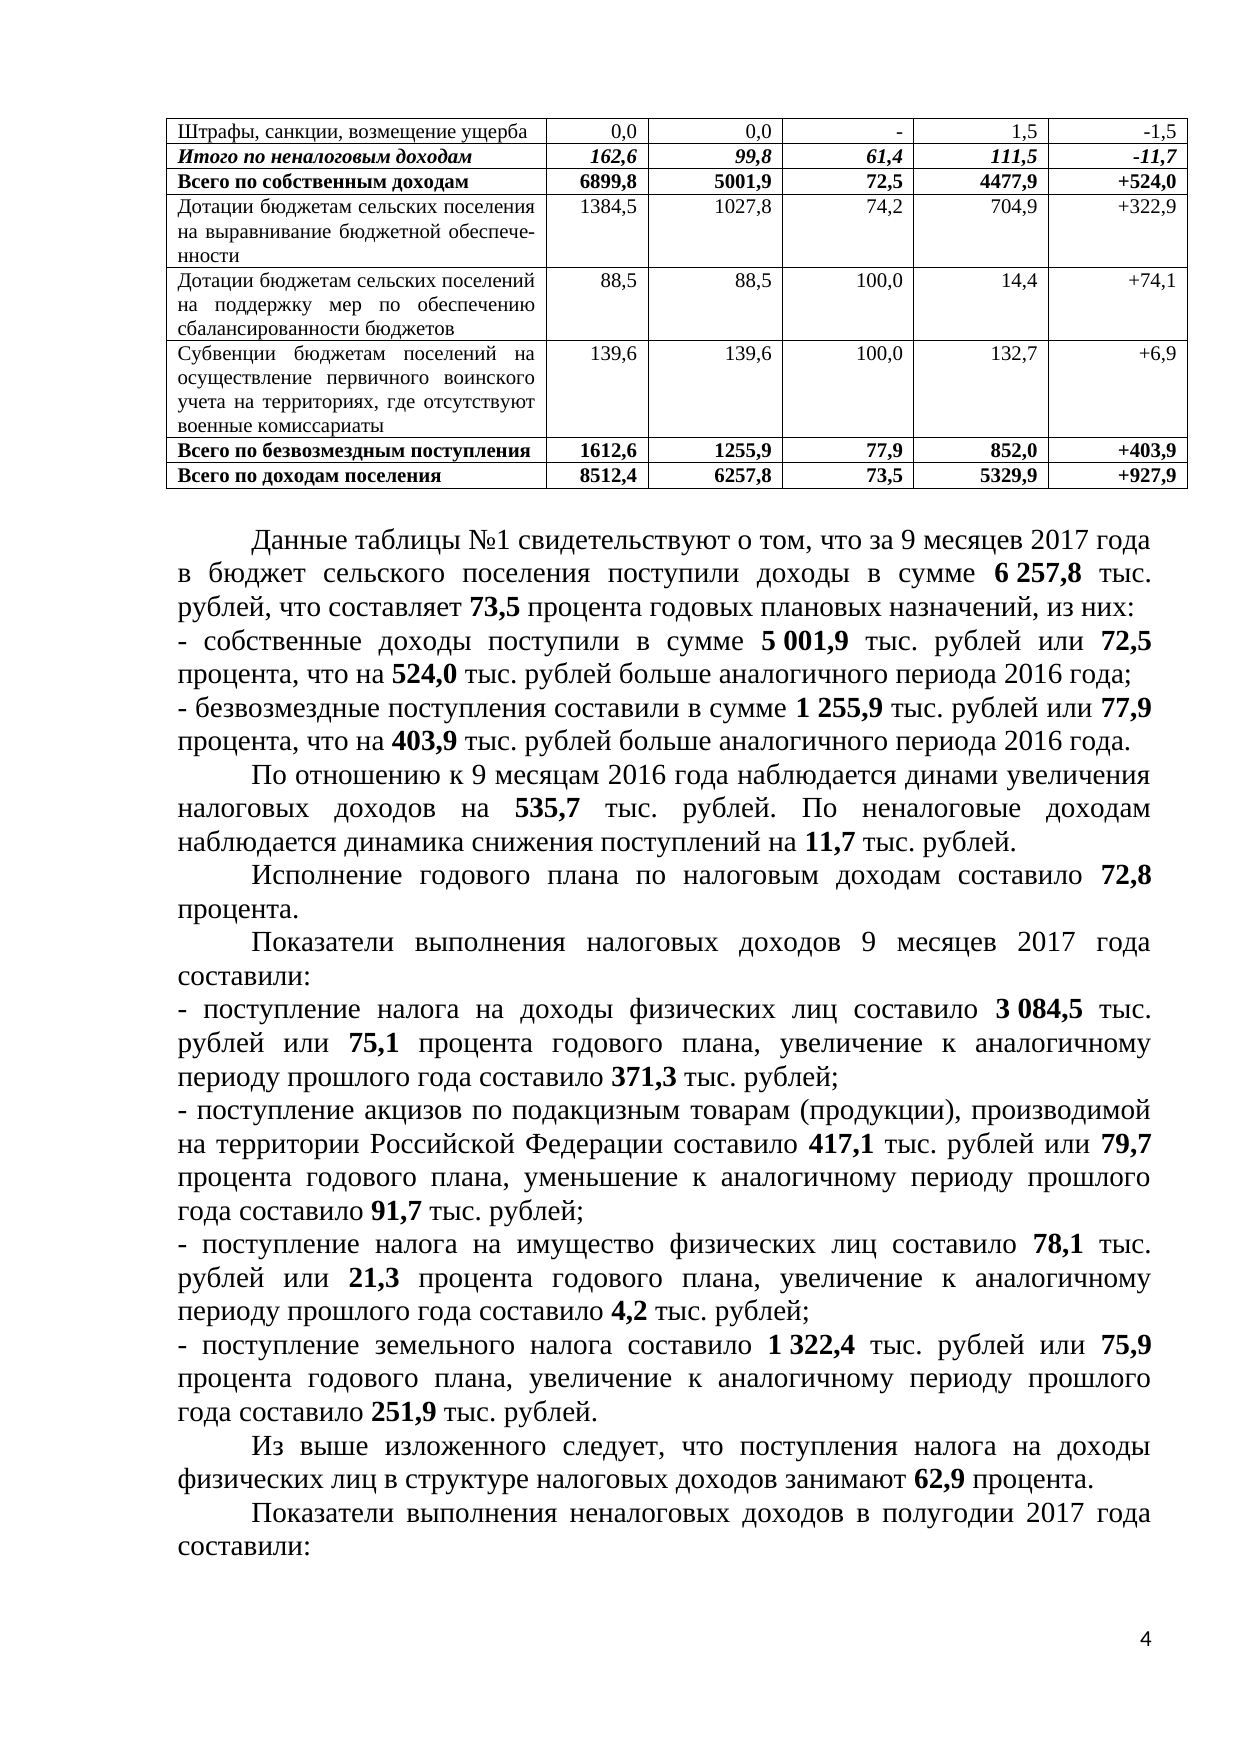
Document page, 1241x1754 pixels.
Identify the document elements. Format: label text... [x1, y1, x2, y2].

table_cell +74,1 [1049, 268, 1187, 340]
table_cell 1,5 [914, 119, 1048, 143]
table_cell +524,0 [1049, 169, 1187, 193]
table_cell 0,0 [649, 119, 782, 143]
table_cell 1384,5 [547, 195, 648, 267]
table_cell Всего по собственным доходам [167, 169, 546, 193]
text Данные таблицы №1 свидетельствуют о том, что за 9 месяцев 2017 года в бюджет сельского поселения поступили доходы в сумме 6 257,8 тыс. рублей, что составляет 73,5 процента годовых плановых назначений, из них: [177, 522, 1152, 623]
table_cell 1027,8 [649, 195, 782, 267]
table_cell Субвенции бюджетам поселений на осуществление первичного воинского учета на территориях, где отсутствуют военные комиссариаты [167, 341, 546, 437]
table_cell 100,0 [783, 341, 913, 437]
text Показатели выполнения налоговых доходов 9 месяцев 2017 года составили: [177, 924, 1152, 992]
table_cell +6,9 [1049, 341, 1187, 437]
table_cell 852,0 [914, 438, 1048, 462]
table_cell 77,9 [783, 438, 913, 462]
table_cell 61,4 [783, 144, 913, 168]
table_cell 0,0 [547, 119, 648, 143]
table_cell 1255,9 [649, 438, 782, 462]
table_cell 99,8 [649, 144, 782, 168]
table_cell 8512,4 [547, 463, 648, 487]
table_cell 14,4 [914, 268, 1048, 340]
text - поступление земельного налога составило 1 322,4 тыс. рублей или 75,9 процента годового плана, увеличение к аналогичному периоду прошлого года составило 251,9 тыс. рублей. [177, 1327, 1152, 1428]
table_cell 139,6 [547, 341, 648, 437]
table_cell +322,9 [1049, 195, 1187, 267]
table_cell 6899,8 [547, 169, 648, 193]
text - поступление налога на имущество физических лиц составило 78,1 тыс. рублей или 21,3 процента годового плана, увеличение к аналогичному периоду прошлого года составило 4,2 тыс. рублей; [177, 1226, 1152, 1327]
table_cell 88,5 [547, 268, 648, 340]
table_cell Дотации бюджетам сельских поселения на выравнивание бюджетной обеспече-нности [167, 195, 546, 267]
table_cell 5001,9 [649, 169, 782, 193]
table_cell 74,2 [783, 195, 913, 267]
text - поступление акцизов по подакцизным товарам (продукции), производимой на территории Российской Федерации составило 417,1 тыс. рублей или 79,7 процента годового плана, уменьшение к аналогичному периоду прошлого года составило 91,7 тыс. рублей; [177, 1092, 1152, 1226]
table_cell 100,0 [783, 268, 913, 340]
table_cell 88,5 [649, 268, 782, 340]
table_cell -1,5 [1049, 119, 1187, 143]
table_cell 6257,8 [649, 463, 782, 487]
text - безвозмездные поступления составили в сумме 1 255,9 тыс. рублей или 77,9 процента, что на 403,9 тыс. рублей больше аналогичного периода 2016 года. [177, 690, 1152, 757]
table_cell 5329,9 [914, 463, 1048, 487]
text Показатели выполнения неналоговых доходов в полугодии 2017 года составили: [177, 1495, 1152, 1562]
table_cell +927,9 [1049, 463, 1187, 487]
table_cell Всего по безвозмездным поступления [167, 438, 546, 462]
table_cell 1612,6 [547, 438, 648, 462]
table_cell - [783, 119, 913, 143]
text - собственные доходы поступили в сумме 5 001,9 тыс. рублей или 72,5 процента, что на 524,0 тыс. рублей больше аналогичного периода 2016 года; [177, 623, 1152, 690]
text Из выше изложенного следует, что поступления налога на доходы физических лиц в структуре налоговых доходов занимают 62,9 процента. [177, 1428, 1152, 1495]
table_cell 73,5 [783, 463, 913, 487]
table_cell -11,7 [1049, 144, 1187, 168]
text По отношению к 9 месяцам 2016 года наблюдается динами увеличения налоговых доходов на 535,7 тыс. рублей. По неналоговые доходам наблюдается динамика снижения поступлений на 11,7 тыс. рублей. [177, 757, 1152, 857]
table_cell 72,5 [783, 169, 913, 193]
table_cell Дотации бюджетам сельских поселений на поддержку мер по обеспечению сбалансированности бюджетов [167, 268, 546, 340]
table_cell 139,6 [649, 341, 782, 437]
text Исполнение годового плана по налоговым доходам составило 72,8 процента. [177, 857, 1152, 924]
text - поступление налога на доходы физических лиц составило 3 084,5 тыс. рублей или 75,1 процента годового плана, увеличение к аналогичному периоду прошлого года составило 371,3 тыс. рублей; [177, 992, 1152, 1092]
table_cell 162,6 [547, 144, 648, 168]
table_cell 704,9 [914, 195, 1048, 267]
table_cell Всего по доходам поселения [167, 463, 546, 487]
table_cell 132,7 [914, 341, 1048, 437]
table_cell Штрафы, санкции, возмещение ущерба [167, 119, 546, 143]
table_cell Итого по неналоговым доходам [167, 144, 546, 168]
table_cell +403,9 [1049, 438, 1187, 462]
table_cell 111,5 [914, 144, 1048, 168]
table_cell 4477,9 [914, 169, 1048, 193]
